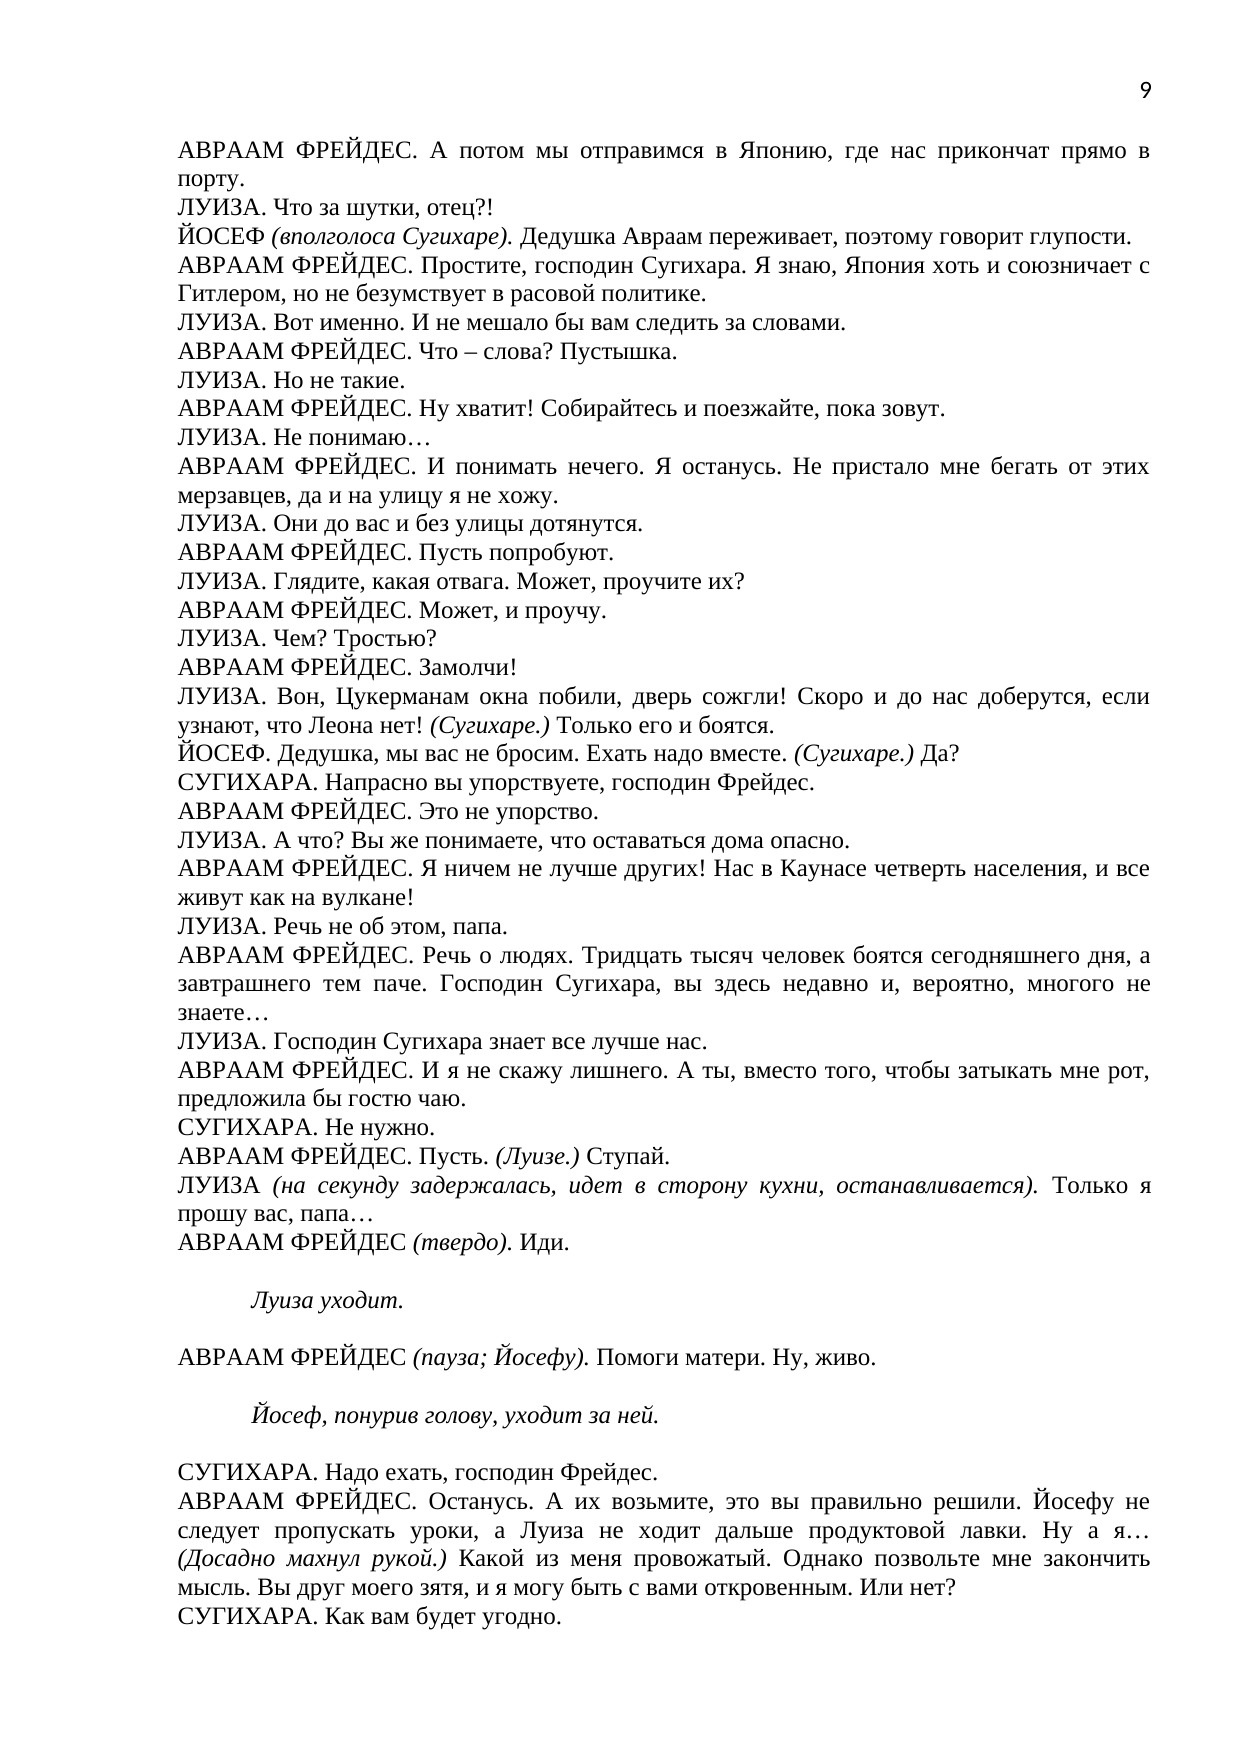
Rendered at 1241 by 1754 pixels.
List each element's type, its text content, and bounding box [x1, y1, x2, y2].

text АВРААМ ФРЕЙДЕС. И я не скажу лишнего. А ты, вместо того, чтобы затыкать мне рот, предложила бы гостю чаю. [177, 1055, 1152, 1112]
text СУГИХАРА. Напрасно вы упорствуете, господин Фрейдес. [177, 767, 1152, 796]
text АВРААМ ФРЕЙДЕС. Я ничем не лучше других! Нас в Каунасе четверть населения, и все живут как на вулкане! [177, 853, 1152, 911]
text ЛУИЗА. А что? Вы же понимаете, что оставаться дома опасно. [177, 825, 1152, 853]
text ЙОСЕФ. Дедушка, мы вас не бросим. Ехать надо вместе. (Сугихаре.) Да? [177, 738, 1152, 767]
text ЛУИЗА. Чем? Тростью? [177, 623, 1152, 652]
text ЛУИЗА. Но не такие. [177, 365, 1152, 393]
text АВРААМ ФРЕЙДЕС. Это не упорство. [177, 796, 1152, 825]
text АВРААМ ФРЕЙДЕС. Пусть попробуют. [177, 537, 1152, 566]
text ЛУИЗА. Что за шутки, отец?! [177, 192, 1152, 221]
text АВРААМ ФРЕЙДЕС. Простите, господин Сугихара. Я знаю, Япония хоть и союзничает с Гитлером, но не безумствует в расовой политике. [177, 250, 1152, 307]
text ЛУИЗА. Глядите, какая отвага. Может, проучите их? [177, 566, 1152, 595]
text АВРААМ ФРЕЙДЕС (пауза; Йосефу). Помоги матери. Ну, живо. [177, 1342, 1152, 1371]
text АВРААМ ФРЕЙДЕС (твердо). Иди. [177, 1227, 1152, 1256]
text ЛУИЗА. Вот именно. И не мешало бы вам следить за словами. [177, 307, 1152, 336]
text Луиза уходит. [177, 1285, 1152, 1313]
text ЛУИЗА. Они до вас и без улицы дотянутся. [177, 508, 1152, 537]
text АВРААМ ФРЕЙДЕС. А потом мы отправимся в Японию, где нас прикончат прямо в порту. [177, 135, 1152, 192]
text ЛУИЗА. Господин Сугихара знает все лучше нас. [177, 1026, 1152, 1055]
text АВРААМ ФРЕЙДЕС. Ну хватит! Собирайтесь и поезжайте, пока зовут. [177, 393, 1152, 422]
text АВРААМ ФРЕЙДЕС. Замолчи! [177, 652, 1152, 681]
text ЛУИЗА. Речь не об этом, папа. [177, 911, 1152, 940]
text ЛУИЗА (на секунду задержалась, идет в сторону кухни, останавливается). Только я прошу вас, папа… [177, 1170, 1152, 1227]
text АВРААМ ФРЕЙДЕС. Что – слова? Пустышка. [177, 336, 1152, 365]
text ЛУИЗА. Вон, Цукерманам окна побили, дверь сожгли! Скоро и до нас доберутся, если узнают, что Леона нет! (Сугихаре.) Только его и боятся. [177, 681, 1152, 738]
text ЙОСЕФ (вполголоса Сугихаре). Дедушка Авраам переживает, поэтому говорит глупости. [177, 221, 1152, 250]
text АВРААМ ФРЕЙДЕС. И понимать нечего. Я останусь. Не пристало мне бегать от этих мерзавцев, да и на улицу я не хожу. [177, 451, 1152, 508]
text ЛУИЗА. Не понимаю… [177, 422, 1152, 451]
text АВРААМ ФРЕЙДЕС. Речь о людях. Тридцать тысяч человек боятся сегодняшнего дня, а завтрашнего тем паче. Господин Сугихара, вы здесь недавно и, вероятно, многого не знаете… [177, 940, 1152, 1026]
text СУГИХАРА. Как вам будет угодно. [177, 1601, 1152, 1630]
text АВРААМ ФРЕЙДЕС. Пусть. (Луизе.) Ступай. [177, 1141, 1152, 1170]
text Йосеф, понурив голову, уходит за ней. [177, 1400, 1152, 1428]
text СУГИХАРА. Не нужно. [177, 1112, 1152, 1141]
text СУГИХАРА. Надо ехать, господин Фрейдес. [177, 1457, 1152, 1486]
text АВРААМ ФРЕЙДЕС. Может, и проучу. [177, 595, 1152, 623]
text АВРААМ ФРЕЙДЕС. Останусь. А их возьмите, это вы правильно решили. Йосефу не следует пропускать уроки, а Луиза не ходит дальше продуктовой лавки. Ну а я… (Досадно махнул рукой.) Какой из меня провожатый. Однако позвольте мне закончить мысль. Вы друг моего зятя, и я могу быть с вами откровенным. Или нет? [177, 1486, 1152, 1601]
